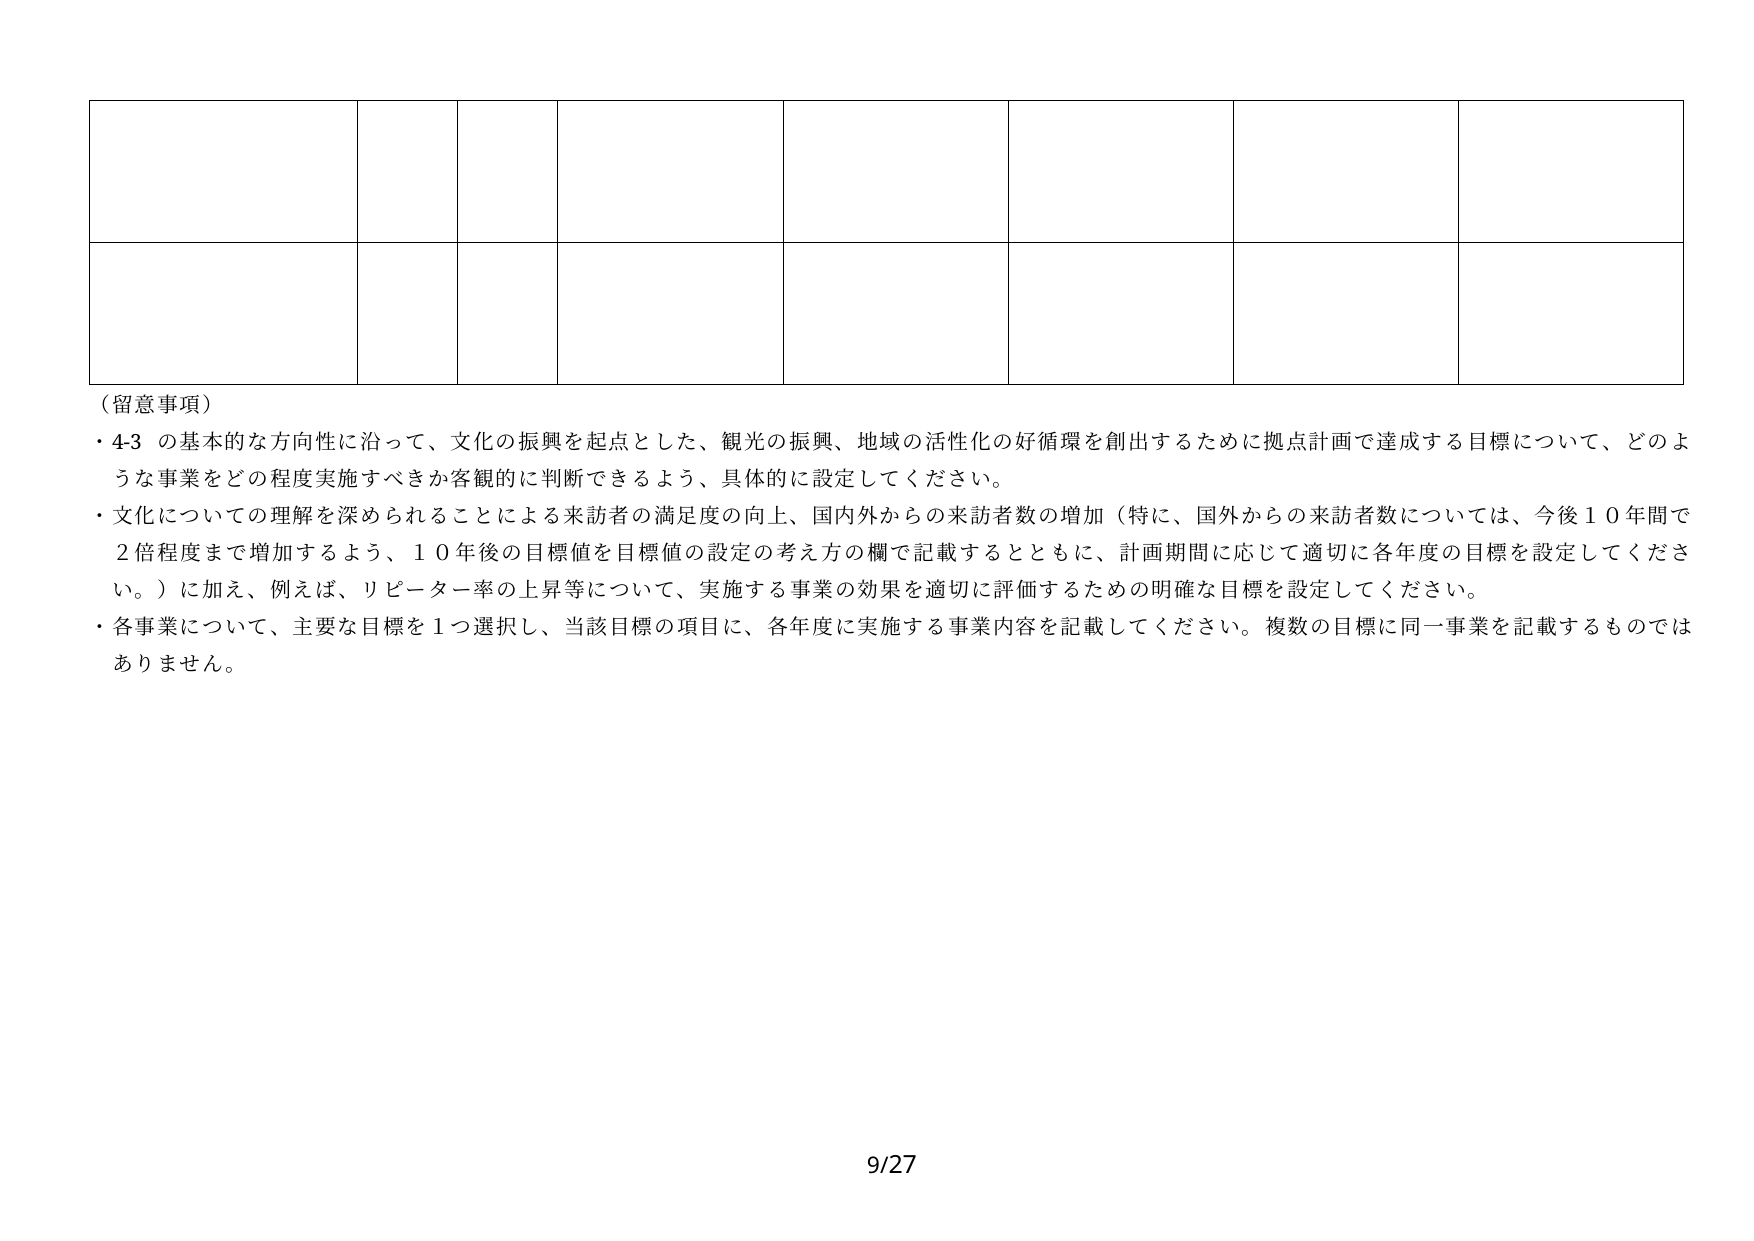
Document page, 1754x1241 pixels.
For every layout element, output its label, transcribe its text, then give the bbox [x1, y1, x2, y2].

table_cell [1009, 243, 1233, 384]
table_cell [1459, 101, 1683, 242]
text ・文化についての理解を深められることによる来訪者の満足度の向上、国内外からの来訪者数の増加（特に、国外からの来訪者数については、今後１０年間で２倍程度まで増加するよう、１０年後の目標値を目標値の設定の考え方の欄で記載するとともに、計画期間に応じて適切に各年度の目標を設定してください。）に加え、例えば、リピーター率の上昇等について、実施する事業の効果を適切に評価するための明確な目標を設定してください。 [89, 496, 1694, 607]
table_cell [784, 243, 1008, 384]
text （留意事項） [89, 385, 1694, 422]
table_cell [358, 101, 457, 242]
table_cell [458, 243, 557, 384]
table_cell [358, 243, 457, 384]
table_cell [558, 243, 783, 384]
table_cell [90, 101, 357, 242]
table_cell [1459, 243, 1683, 384]
table_cell [784, 101, 1008, 242]
table_cell [1234, 243, 1458, 384]
table_cell [458, 101, 557, 242]
table_cell [1234, 101, 1458, 242]
text ・各事業について、主要な目標を１つ選択し、当該目標の項目に、各年度に実施する事業内容を記載してください。複数の目標に同一事業を記載するものではありません。 [89, 607, 1694, 681]
table_cell [1009, 101, 1233, 242]
text ・4-3の基本的な方向性に沿って、文化の振興を起点とした、観光の振興、地域の活性化の好循環を創出するために拠点計画で達成する目標について、どのような事業をどの程度実施すべきか客観的に判断できるよう、具体的に設定してください。 [89, 422, 1694, 496]
table_cell [558, 101, 783, 242]
table_cell [90, 243, 357, 384]
